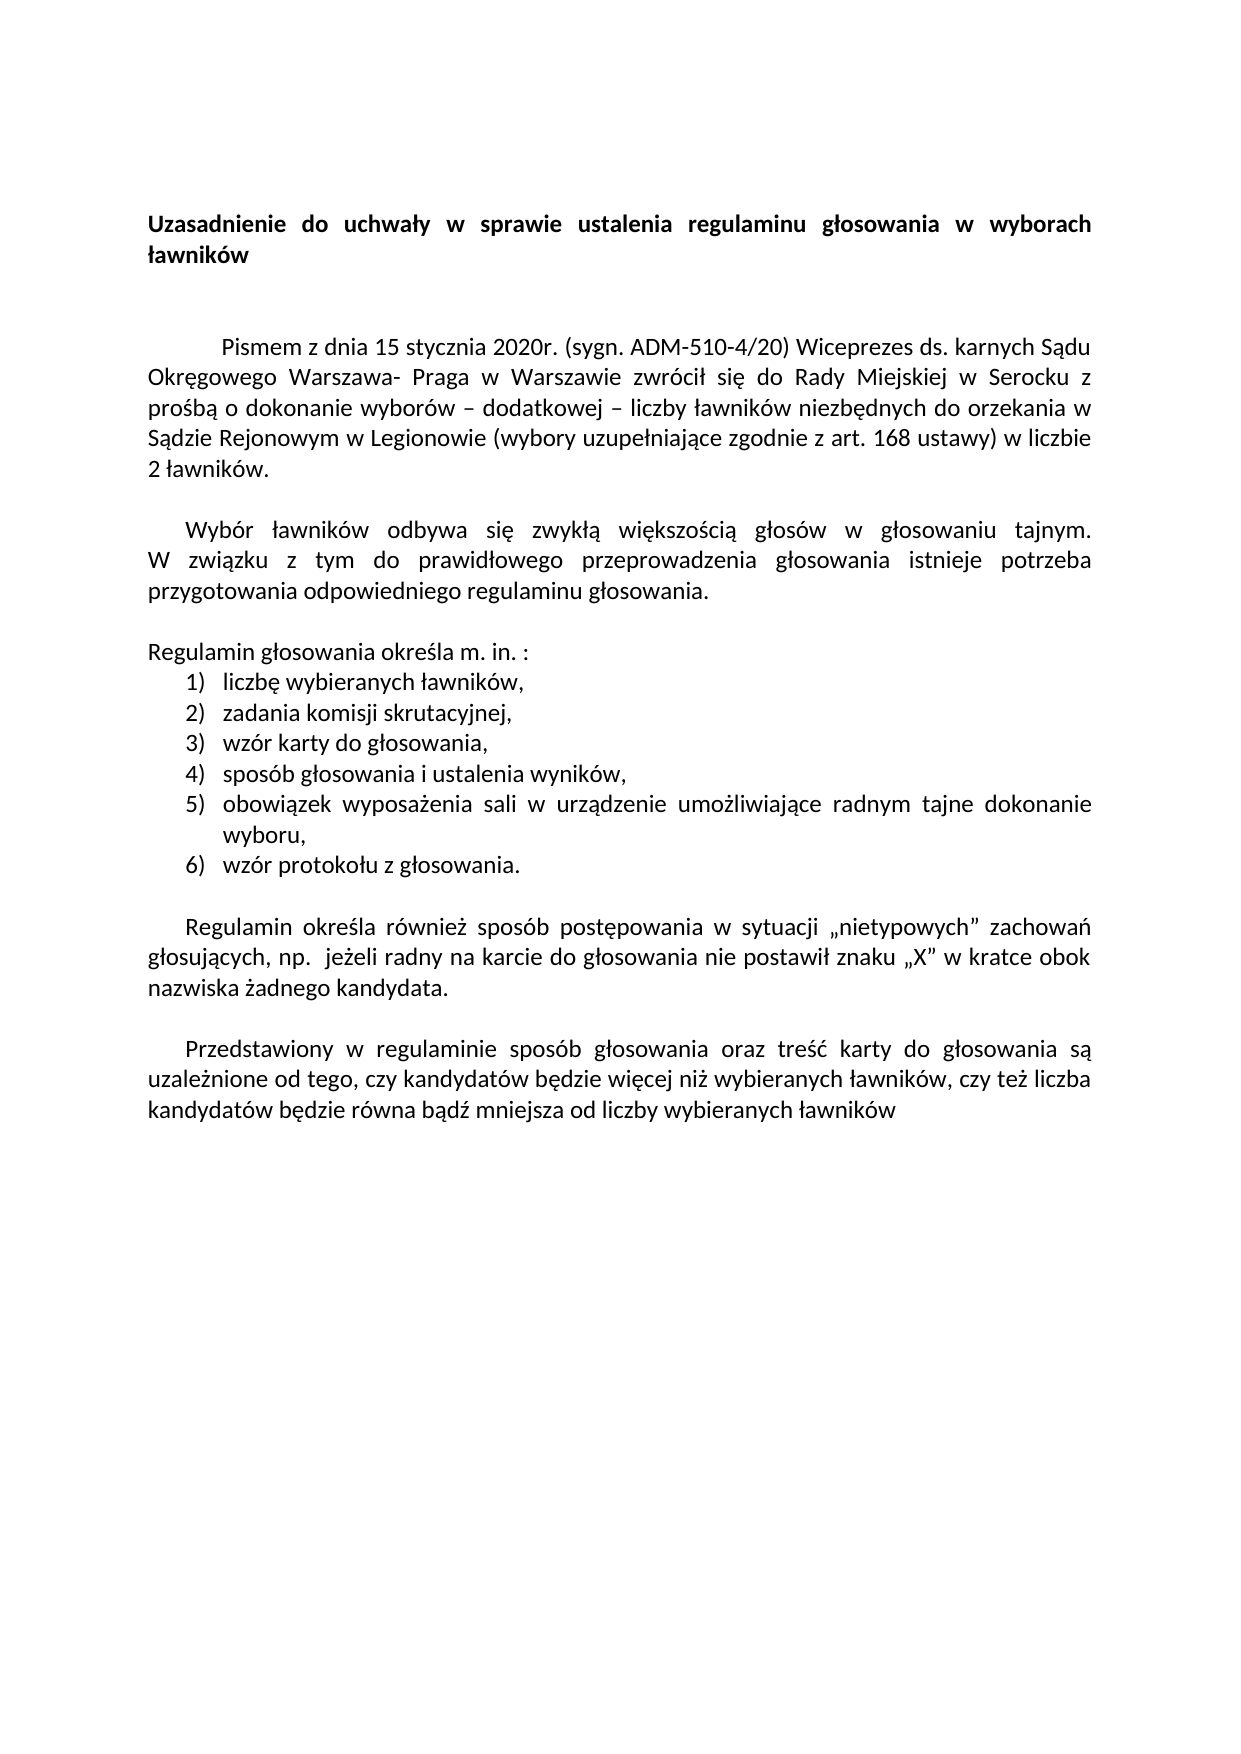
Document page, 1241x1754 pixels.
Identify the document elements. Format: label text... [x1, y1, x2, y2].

list wzór karty do głosowania, [185, 727, 1093, 758]
list liczbę wybieranych ławników, [185, 666, 1093, 697]
text Regulamin głosowania określa m. in. : [148, 636, 1093, 666]
list wzór protokołu z głosowania. [185, 849, 1093, 880]
text Regulamin określa również sposób postępowania w sytuacji „nietypowych” zachowań głosujących, np. jeżeli radny na karcie do głosowania nie postawił znaku „X” w kratce obok nazwiska żadnego kandydata. [148, 911, 1093, 1002]
text Pismem z dnia 15 stycznia 2020r. (sygn. ADM-510-4/20) Wiceprezes ds. karnych Sądu Okręgowego Warszawa- Praga w Warszawie zwrócił się do Rady Miejskiej w Serocku z prośbą o dokonanie wyborów – dodatkowej – liczby ławników niezbędnych do orzekania w Sądzie Rejonowym w Legionowie (wybory uzupełniające zgodnie z art. 168 ustawy) w liczbie 2 ławników. [148, 331, 1093, 483]
text Wybór ławników odbywa się zwykłą większością głosów w głosowaniu tajnym. W związku z tym do prawidłowego przeprowadzenia głosowania istnieje potrzeba przygotowania odpowiedniego regulaminu głosowania. [148, 514, 1093, 605]
list sposób głosowania i ustalenia wyników, [185, 758, 1093, 788]
list zadania komisji skrutacyjnej, [185, 697, 1093, 727]
text Przedstawiony w regulaminie sposób głosowania oraz treść karty do głosowania są uzależnione od tego, czy kandydatów będzie więcej niż wybieranych ławników, czy też liczba kandydatów będzie równa bądź mniejsza od liczby wybieranych ławników [148, 1033, 1093, 1124]
text Uzasadnienie do uchwały w sprawie ustalenia regulaminu głosowania w wyborach ławników [148, 209, 1093, 270]
list obowiązek wyposażenia sali w urządzenie umożliwiające radnym tajne dokonanie wyboru, [185, 788, 1093, 849]
